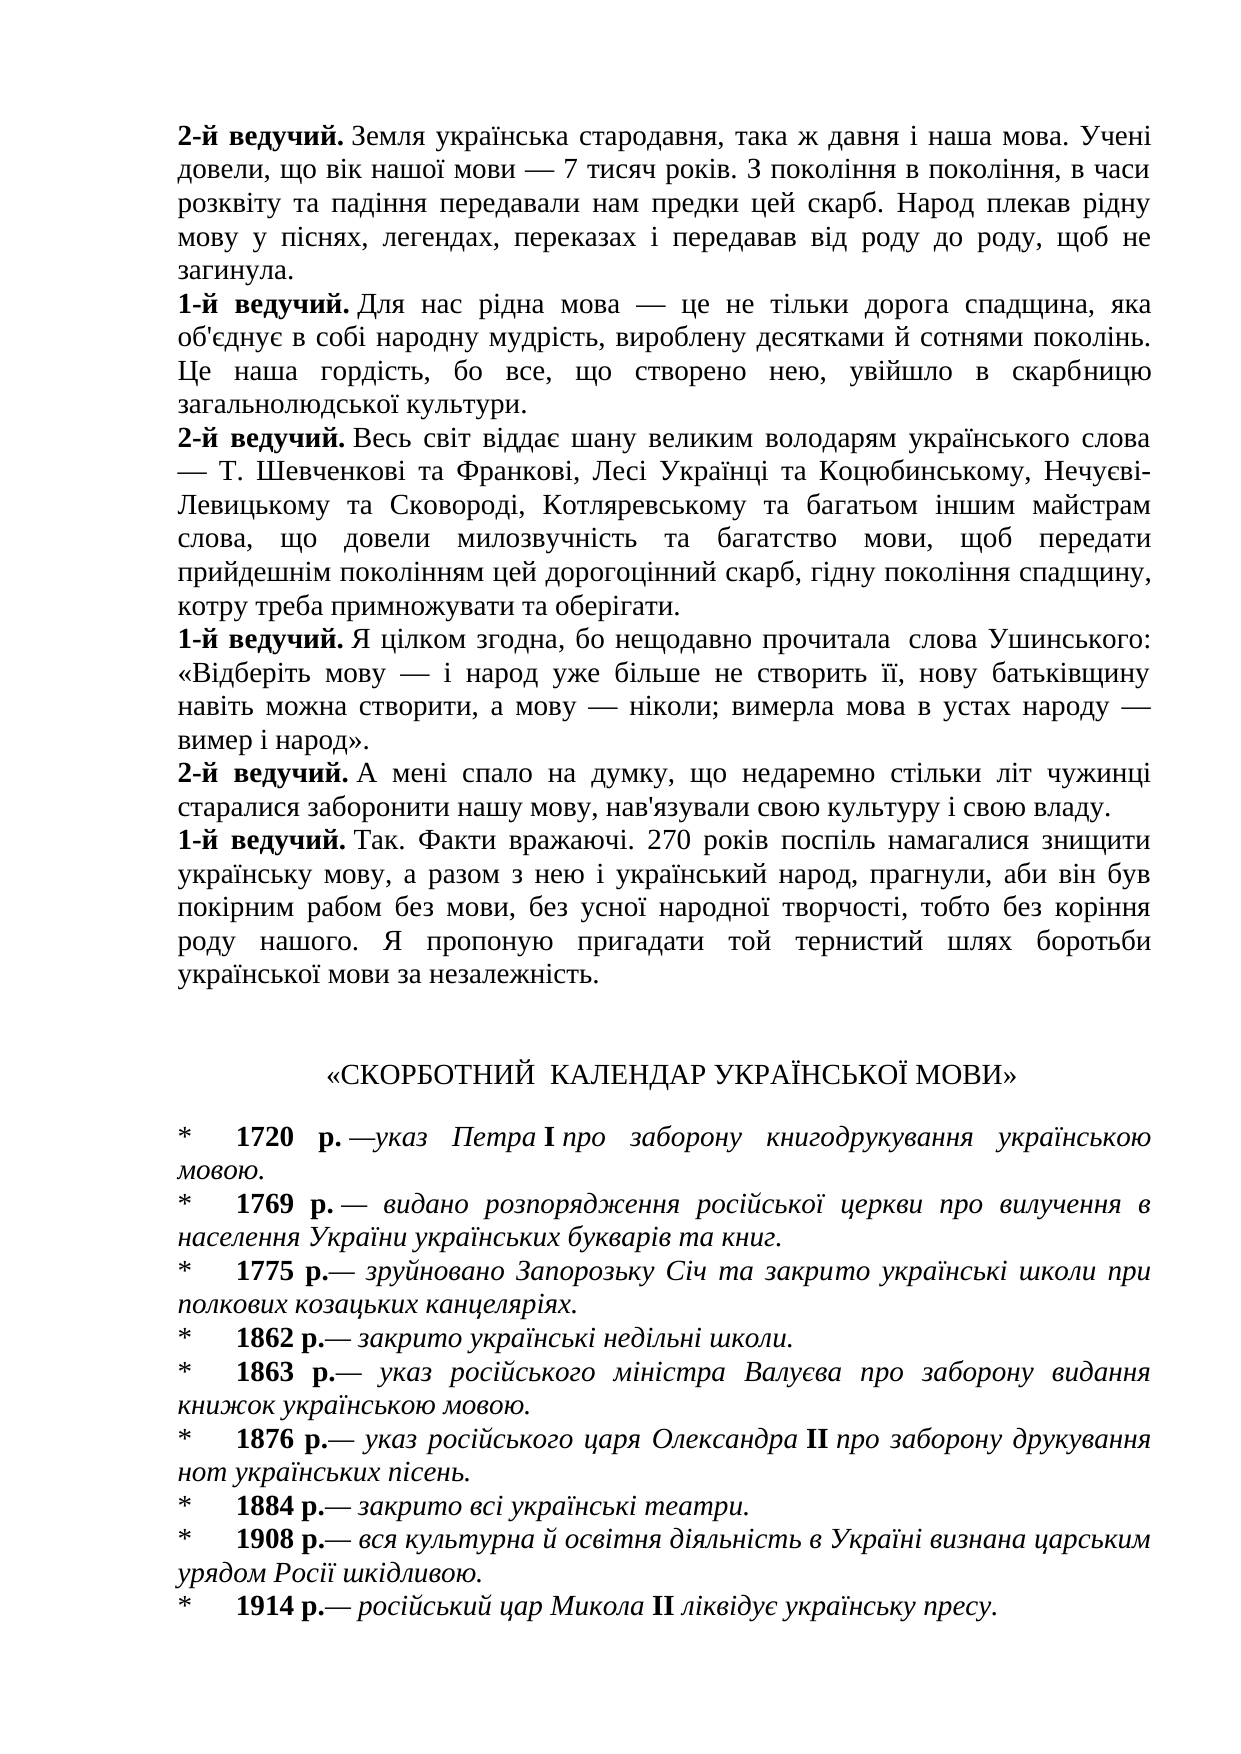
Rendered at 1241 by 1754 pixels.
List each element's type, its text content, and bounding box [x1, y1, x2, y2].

text 1-й ведучий. Я цілком згодна, бо нещодавно прочитала слова Ушинського: «Відберіть мову — і народ уже більше не створить її, нову батьківщину навіть можна створити, а мову — ніколи; вимерла мова в устах народу — вимер і народ». [177, 621, 1152, 755]
text * 1876 р.— указ російського царя Олександра II про заборону друкування нот українських пісень. [177, 1421, 1152, 1488]
text 2-й ведучий. А мені спало на думку, що недаремно стільки літ чужинці старалися заборонити нашу мову, нав'язували свою культуру і свою владу. [177, 755, 1152, 822]
text 2-й ведучий. Земля українська стародавня, така ж давня і наша мова. Учені довели, що вік нашої мови — 7 тисяч років. З покоління в покоління, в часи розквіту та падіння передавали нам предки цей скарб. Народ плекав рідну мову у піснях, легендах, переказах і передавав від роду до роду, щоб не загинула. [177, 118, 1152, 286]
text 1-й ведучий. Для нас рідна мова — це не тільки дорога спадщина, яка об'єднує в собі народну мудрість, вироблену десятками й сотнями поколінь. Це наша гордість, бо все, що створено нею, увійшло в скарбницю загальнолюдської культури. [177, 286, 1152, 420]
text * 1908 р.— вся культурна й освітня діяльність в Україні визнана царським урядом Росії шкідливою. [177, 1521, 1152, 1588]
text «СКОРБОТНИЙ КАЛЕНДАР УКРАЇНСЬКОЇ МОВИ» [177, 1057, 1152, 1091]
text * 1914 р.— російський цар Микола II ліквідує українську пресу. [177, 1588, 1152, 1622]
text * 1775 р.— зруйновано Запорозьку Січ та закрито українські школи при полкових козацьких канцеляріях. [177, 1253, 1152, 1320]
text * 1862 р.— закрито українські недільні школи. [177, 1320, 1152, 1354]
text * 1720 р. —указ Петра І про заборону книгодрукування українською мовою. [177, 1119, 1152, 1186]
text 1-й ведучий. Так. Факти вражаючі. 270 років поспіль намагалися знищити українську мову, а разом з нею і український народ, прагнули, аби він був покірним рабом без мови, без усної народної творчості, тобто без коріння роду нашого. Я пропоную пригадати той тернистий шлях боротьби української мови за незалежність. [177, 822, 1152, 990]
text 2-й ведучий. Весь світ віддає шану великим володарям українського слова — Т. Шевченкові та Франкові, Лесі Українці та Коцюбинському, Нечуєві-Левицькому та Сковороді, Котляревському та багатьом іншим майстрам слова, що довели милозвучність та багатство мови, щоб передати прийдешнім поколінням цей дорогоцінний скарб, гідну покоління спадщину, котру треба примножувати та оберігати. [177, 420, 1152, 621]
text * 1769 р. — видано розпорядження російської церкви про вилучення в населення України українських букварів та книг. [177, 1186, 1152, 1253]
text * 1884 р.— закрито всі українські театри. [177, 1488, 1152, 1521]
text * 1863 р.— указ російського міністра Валуєва про заборону видання книжок українською мовою. [177, 1354, 1152, 1421]
